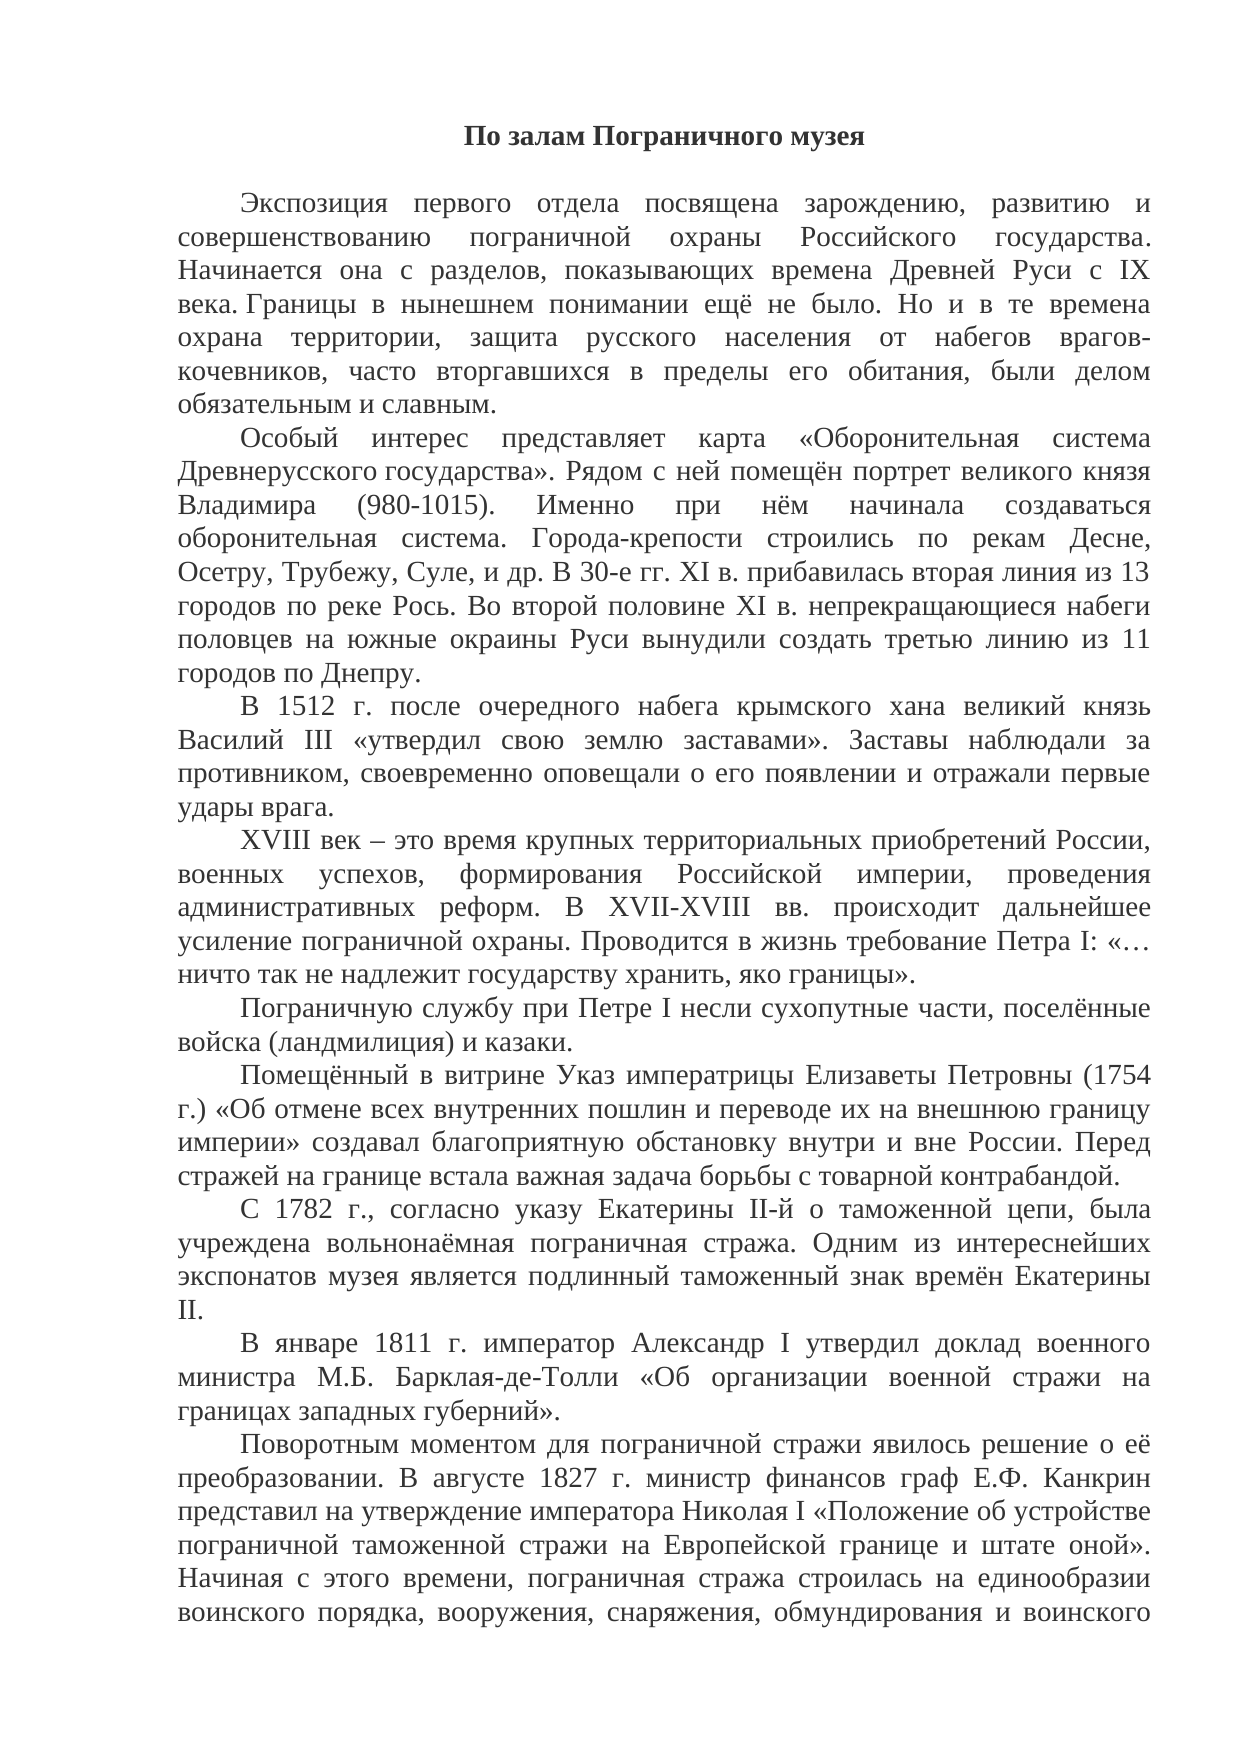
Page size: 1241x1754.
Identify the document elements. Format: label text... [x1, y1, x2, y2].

text Пограничную службу при Петре I несли сухопутные части, поселённые войска (ландмилиция) и казаки. [177, 990, 1152, 1057]
text XVIII век – это время крупных территориальных приобретений России, военных успехов, формирования Российской империи, проведения административных реформ. В XVII-XVIII вв. происходит дальнейшее усиление пограничной охраны. Проводится в жизнь требование Петра I: «…ничто так не надлежит государству хранить, яко границы». [177, 822, 1152, 990]
text Особый интерес представляет карта «Оборонительная система Древнерусского государства». Рядом с ней помещён портрет великого князя Владимира (980-1015). Именно при нём начинала создаваться оборонительная система. Города-крепости строились по рекам Десне, Осетру, Трубежу, Суле, и др. В 30-е гг. XI в. прибавилась вторая линия из 13 городов по реке Рось. Во второй половине XI в. непрекращающиеся набеги половцев на южные окраины Руси вынудили создать третью линию из 11 городов по Днепру. [177, 420, 1152, 688]
text По залам Пограничного музея [177, 118, 1152, 152]
text С 1782 г., согласно указу Екатерины II-й о таможенной цепи, была учреждена вольнонаёмная пограничная стража. Одним из интереснейших экспонатов музея является подлинный таможенный знак времён Екатерины II. [177, 1191, 1152, 1326]
text В январе 1811 г. император Александр I утвердил доклад военного министра М.Б. Барклая-де-Толли «Об организации военной стражи на границах западных губерний». [177, 1326, 1152, 1426]
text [177, 1426, 1152, 1627]
text Помещённый в витрине Указ императрицы Елизаветы Петровны (1754 г.) «Об отмене всех внутренних пошлин и переводе их на внешнюю границу империи» создавал благоприятную обстановку внутри и вне России. Перед стражей на границе встала важная задача борьбы с товарной контрабандой. [177, 1057, 1152, 1191]
text Экспозиция первого отдела посвящена зарождению, развитию и совершенствованию пограничной охраны Российского государства. Начинается она с разделов, показывающих времена Древней Руси с IX века. Границы в нынешнем понимании ещё не было. Но и в те времена охрана территории, защита русского населения от набегов врагов-кочевников, часто вторгавшихся в пределы его обитания, были делом обязательным и славным. [177, 185, 1152, 420]
text В 1512 г. после очередного набега крымского хана великий князь Василий III «утвердил свою землю заставами». Заставы наблюдали за противником, своевременно оповещали о его появлении и отражали первые удары врага. [177, 688, 1152, 822]
